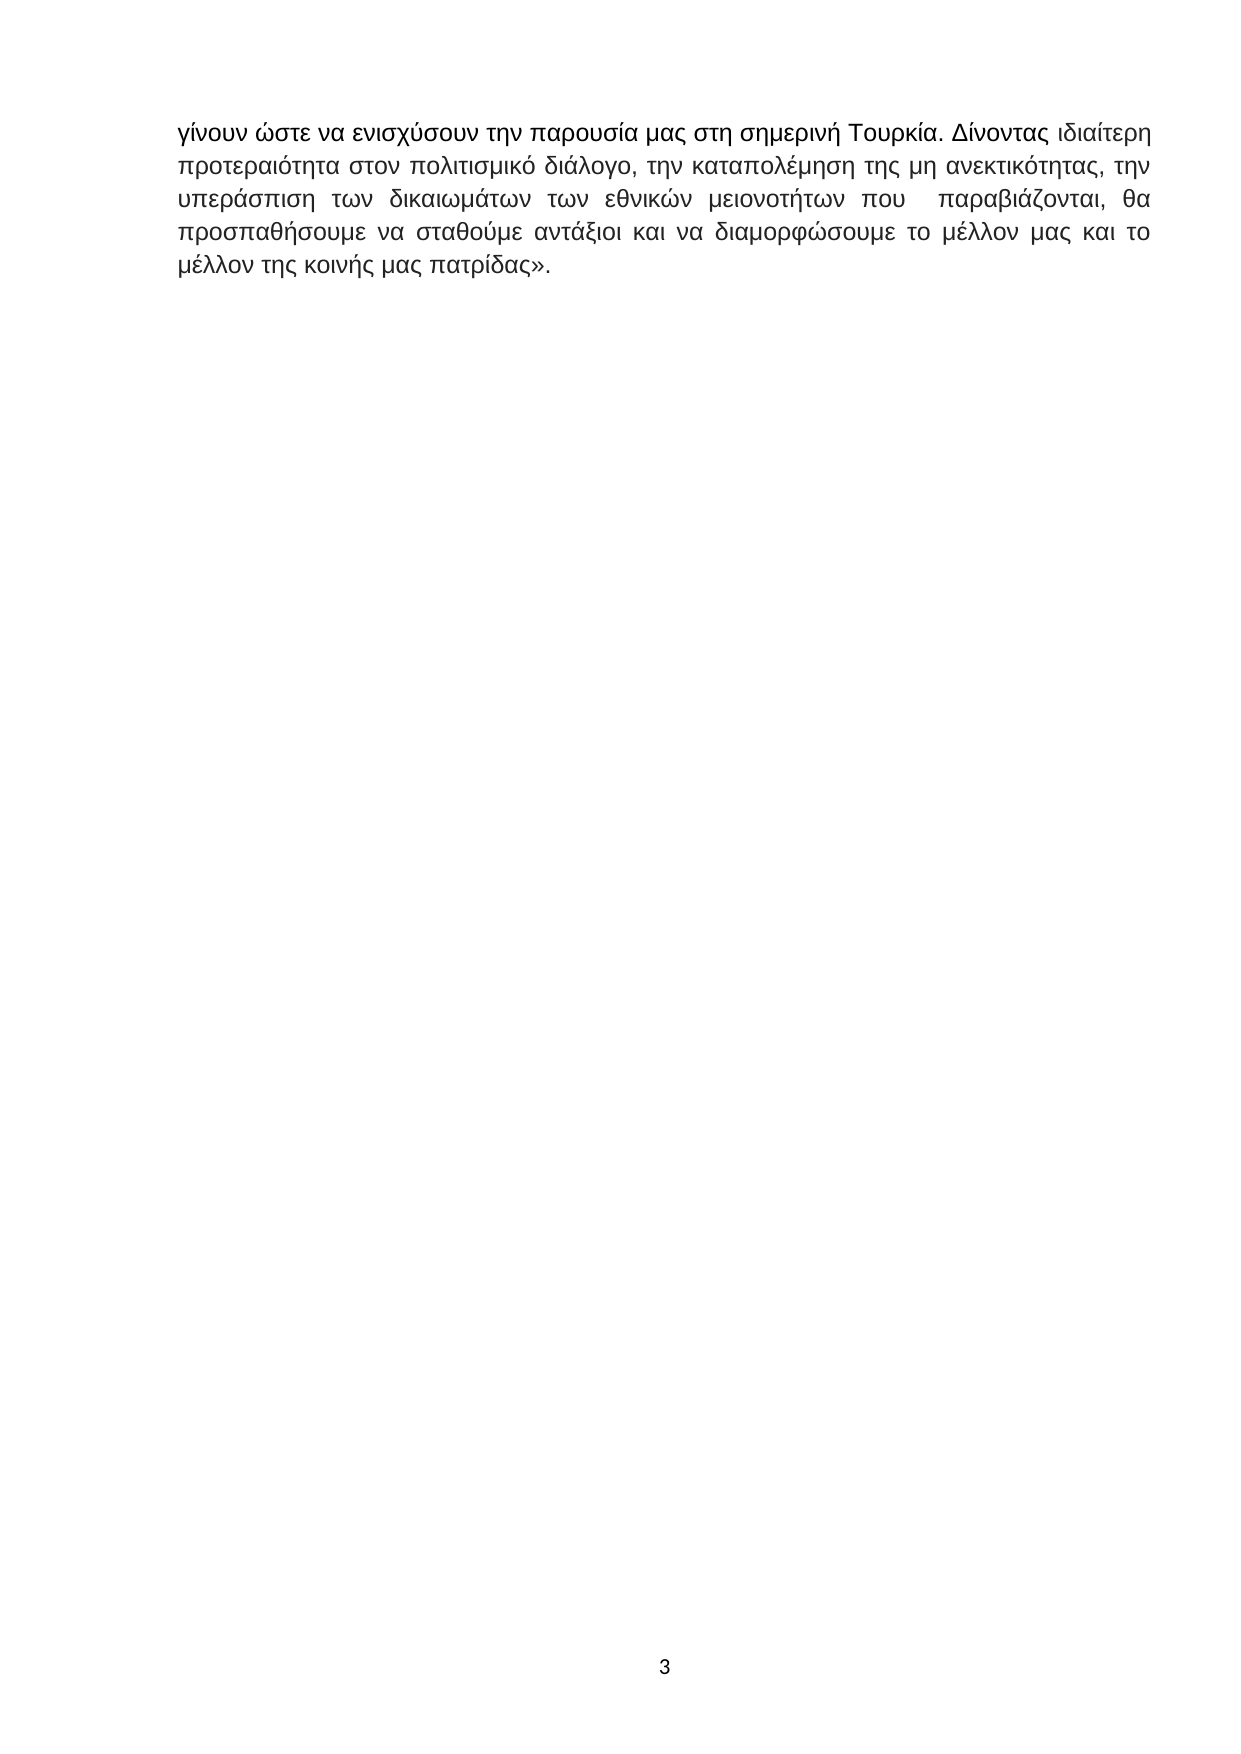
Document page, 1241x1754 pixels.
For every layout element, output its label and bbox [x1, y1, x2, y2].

text [177, 118, 1152, 279]
